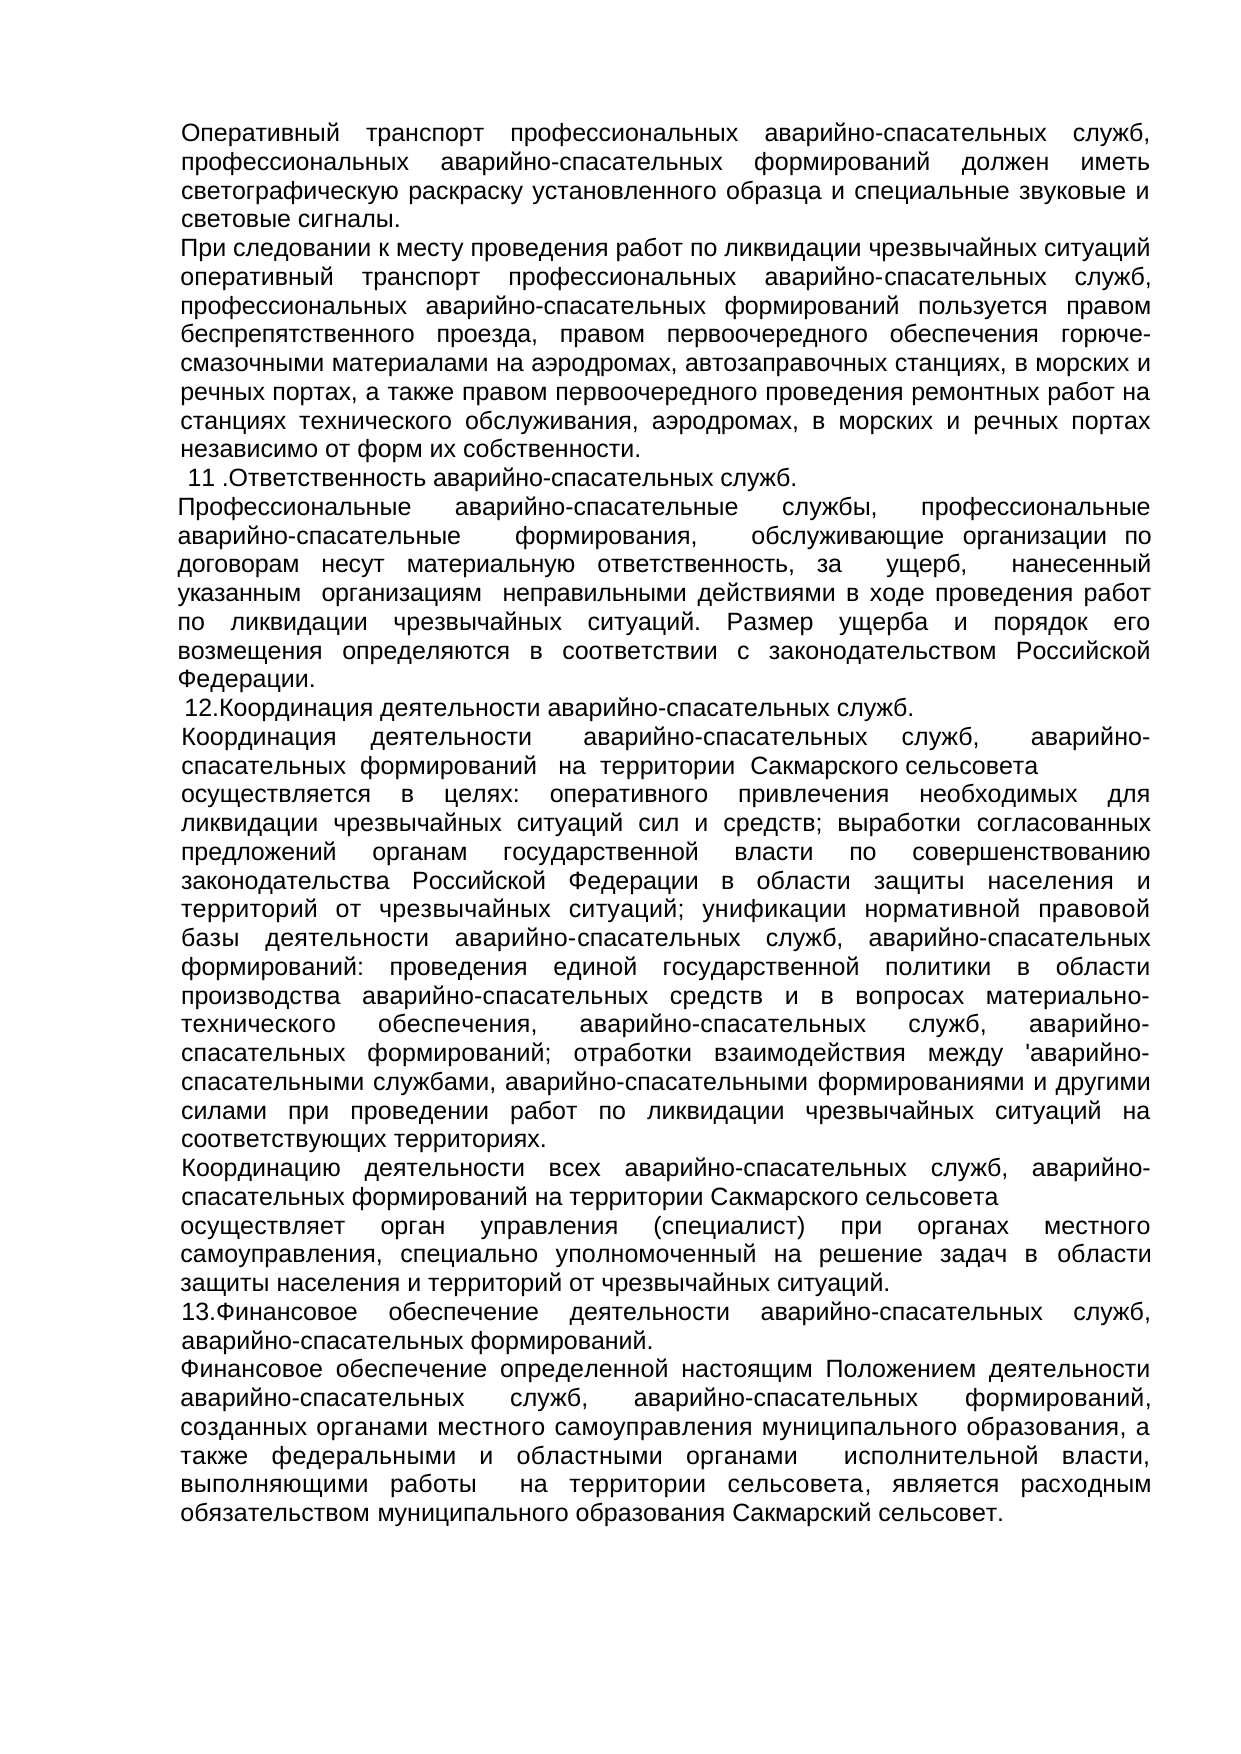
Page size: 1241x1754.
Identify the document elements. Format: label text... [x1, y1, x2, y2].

text 13.Финансовое обеспечение деятельности аварийно-спасательных служб, аварийно-спасательных формирований. [181, 1297, 1152, 1354]
text Координацию деятельности всех аварийно-спасательных служб, аварийно-спасательных формирований на территории Сакмарского сельсовета [181, 1153, 1152, 1211]
text 12.Координация деятельности аварийно-спасательных служб. [177, 693, 1152, 722]
text осуществляет орган управления (специалист) при органах местного самоуправления, специально уполномоченный на решение задач в области защиты населения и территорий от чрезвычайных ситуаций. [180, 1211, 1152, 1297]
text Координация деятельности аварийно-спасательных служб, аварийно-спасательных формирований на территории Сакмарского сельсовета [181, 722, 1152, 779]
text Профессиональные аварийно-спасательные службы, профессиональные аварийно-спасательные формирования, обслуживающие организации по договорам несут материальную ответственность, за ущерб, нанесенный указанным организациям неправильными действиями в ходе проведения работ по ликвидации чрезвычайных ситуаций. Размер ущерба и порядок его возмещения определяются в соответствии с законодательством Российской Федерации. [177, 492, 1152, 693]
text Финансовое обеспечение определенной настоящим Положением деятельности аварийно-спасательных служб, аварийно-спасательных формирований, созданных органами местного самоуправления муниципального образования, а также федеральными и областными органами исполнительной власти, выполняющими работы на территории сельсовета, является расходным обязательством муниципального образования Сакмарский сельсовет. [180, 1354, 1152, 1527]
text При следовании к месту проведения работ по ликвидации чрезвычайных ситуаций оперативный транспорт профессиональных аварийно-спасательных служб, профессиональных аварийно-спасательных формирований пользуется правом беспрепятственного проезда, правом первоочередного обеспечения горюче-смазочными материалами на аэродромах, автозаправочных станциях, в морских и речных портах, а также правом первоочередного проведения ремонтных работ на станциях технического обслуживания, аэродромах, в морских и речных портах независимо от форм их собственности. [180, 233, 1152, 463]
text осуществляется в целях: оперативного привлечения необходимых для ликвидации чрезвычайных ситуаций сил и средств; выработки согласованных предложений органам государственной власти по совершенствованию законодательства Российской Федерации в области защиты населения и территорий от чрезвычайных ситуаций; унификации нормативной правовой базы деятельности аварийно-спасательных служб, аварийно-спасательных формирований: проведения единой государственной политики в области производства аварийно-спасательных средств и в вопросах материально-технического обеспечения, аварийно-спасательных служб, аварийно-спасательных формирований; отработки взаимодействия между 'аварийно-спасательными службами, аварийно-спасательными формированиями и другими силами при проведении работ по ликвидации чрезвычайных ситуаций на соответствующих территориях. [181, 779, 1151, 1153]
text 11 .Ответственность аварийно-спасательных служб. [180, 463, 1152, 492]
text Оперативный транспорт профессиональных аварийно-спасательных служб, профессиональных аварийно-спасательных формирований должен иметь светографическую раскраску установленного образца и специальные звуковые и световые сигналы. [181, 118, 1151, 233]
